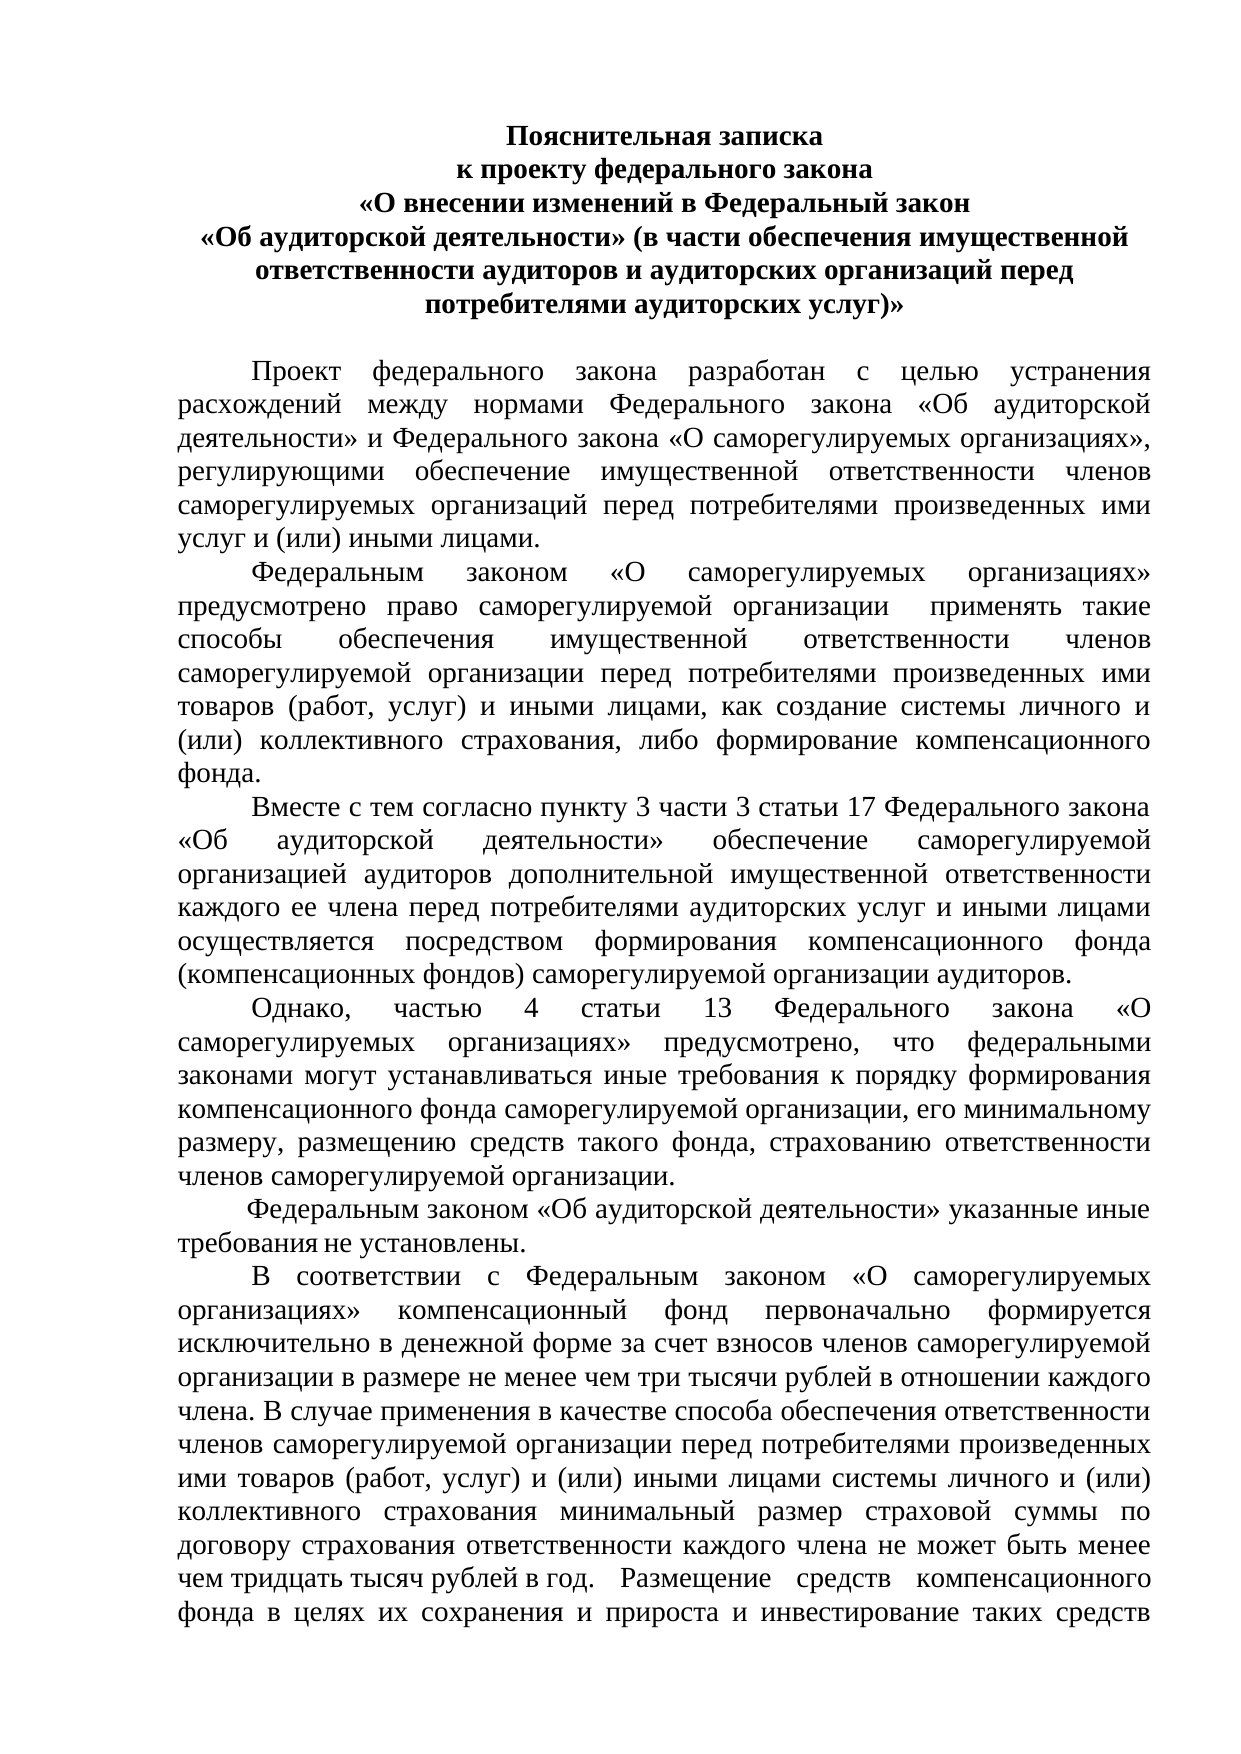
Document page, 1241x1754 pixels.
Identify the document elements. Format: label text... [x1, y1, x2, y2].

text Пояснительная записка [177, 118, 1152, 152]
text Однако, частью 4 статьи 13 Федерального закона «О саморегулируемых организациях» предусмотрено, что федеральными законами могут устанавливаться иные требования к порядку формирования компенсационного фонда саморегулируемой организации, его минимальному размеру, размещению средств такого фонда, страхованию ответственности членов саморегулируемой организации. [177, 990, 1152, 1191]
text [177, 1258, 1152, 1627]
text Проект федерального закона разработан с целью устранения расхождений между нормами Федерального закона «Об аудиторской деятельности» и Федерального закона «О саморегулируемых организациях», регулирующими обеспечение имущественной ответственности членов саморегулируемых организаций перед потребителями произведенных ими услуг и (или) иными лицами. [177, 353, 1152, 554]
text Федеральным законом «Об аудиторской деятельности» указанные иные требования не установлены. [177, 1191, 1152, 1258]
text «О внесении изменений в Федеральный закон [177, 185, 1152, 219]
text к проекту федерального закона [177, 152, 1152, 185]
text Федеральным законом «О саморегулируемых организациях» предусмотрено право саморегулируемой организации применять такие способы обеспечения имущественной ответственности членов саморегулируемой организации перед потребителями произведенных ими товаров (работ, услуг) и иными лицами, как создание системы личного и (или) коллективного страхования, либо формирование компенсационного фонда. [177, 554, 1152, 789]
text Вместе с тем согласно пункту 3 части 3 статьи 17 Федерального закона «Об аудиторской деятельности» обеспечение саморегулируемой организацией аудиторов дополнительной имущественной ответственности каждого ее члена перед потребителями аудиторских услуг и иными лицами осуществляется посредством формирования компенсационного фонда (компенсационных фондов) саморегулируемой организации аудиторов. [177, 789, 1152, 990]
text «Об аудиторской деятельности» (в части обеспечения имущественной ответственности аудиторов и аудиторских организаций перед потребителями аудиторских услуг)» [177, 219, 1152, 319]
